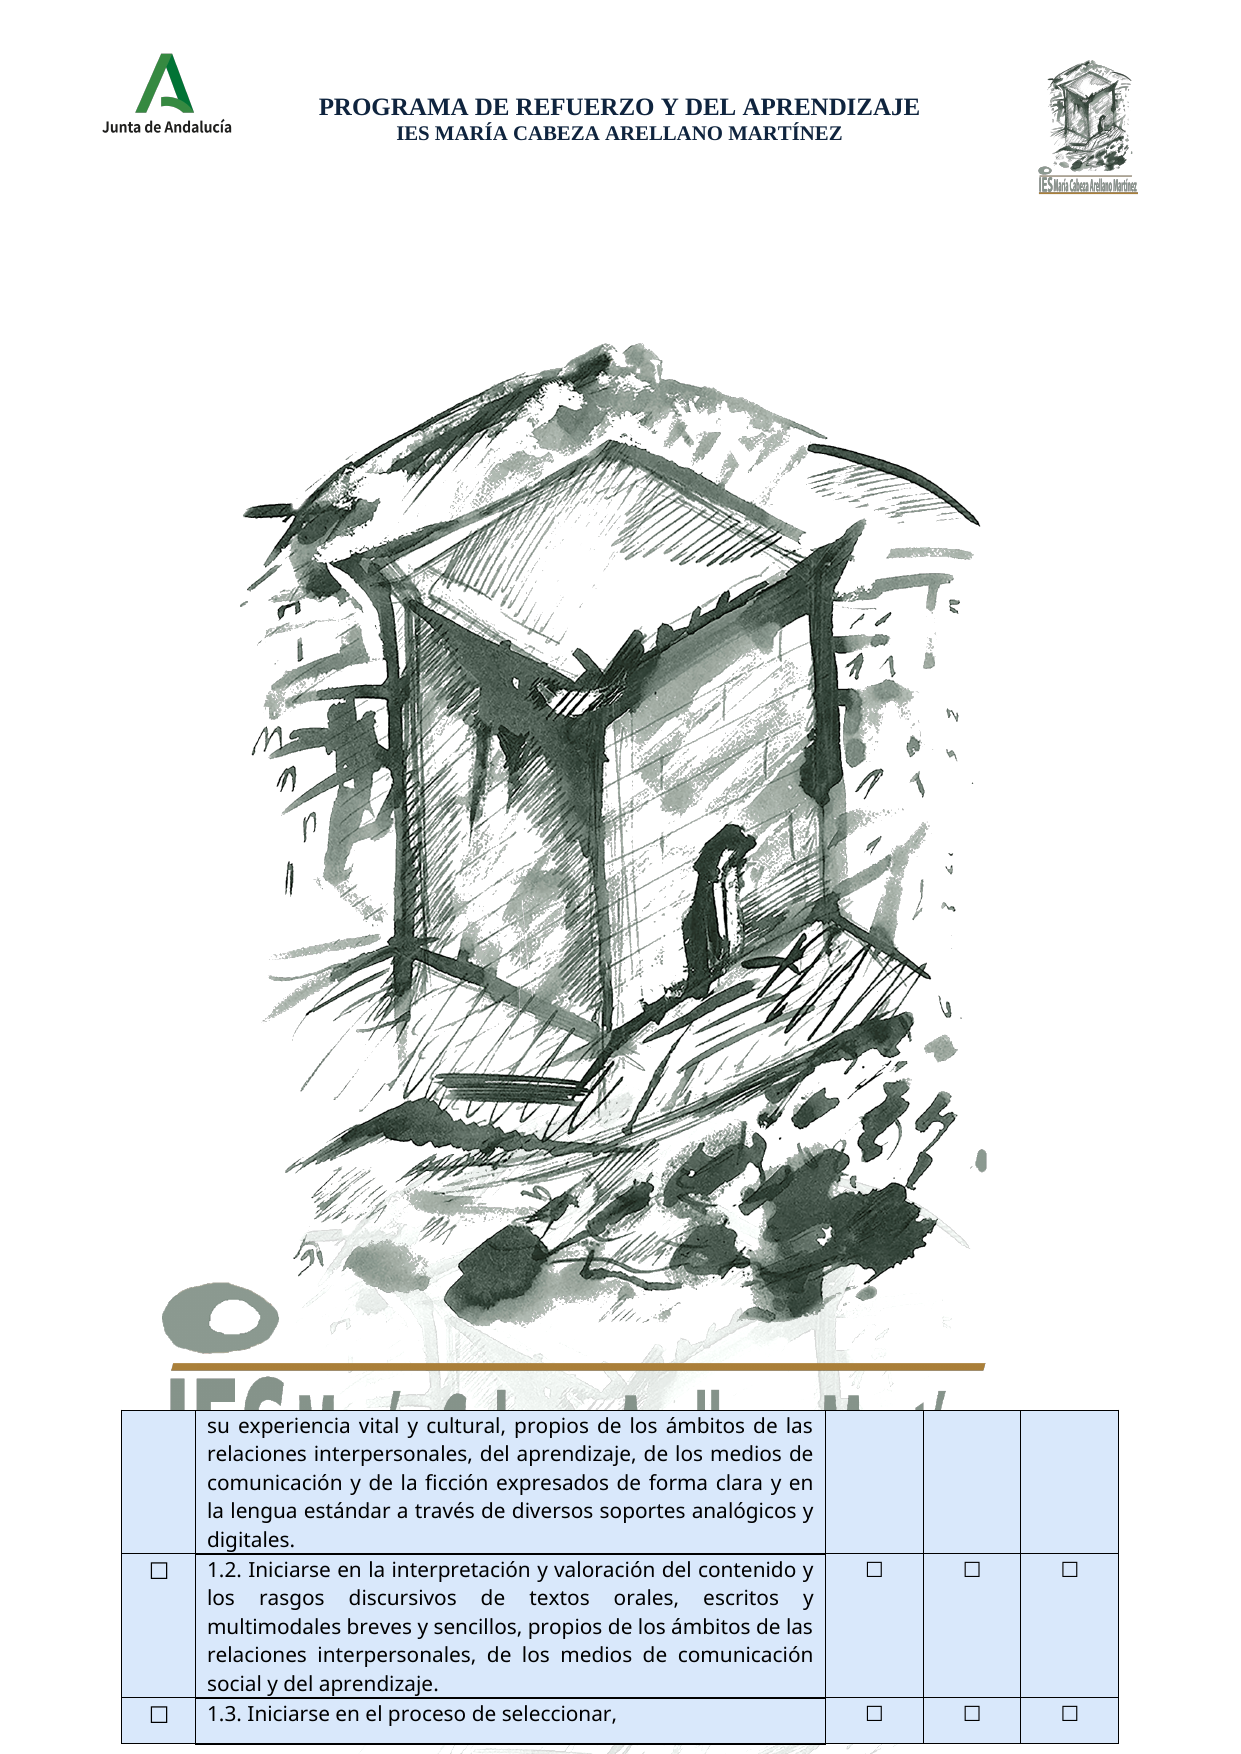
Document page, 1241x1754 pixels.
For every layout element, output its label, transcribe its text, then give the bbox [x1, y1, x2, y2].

table_cell 1.3. Iniciarse en el proceso de seleccionar, organizar y aplicar de forma guiada las estrategias y conocimientos más adecuados en situaciones comunicativas cotidianas para comprender el sentido general, la información esencial y los detalles más relevantes de los textos orales, escritos y multimodales; comenzar a interpretar elementos no verbales; e iniciarse en la búsqueda y selección de información mediante la consulta en fuentes fiables. [196, 1699, 825, 1743]
picture [132, 44, 1146, 1410]
table_cell 1.2. Iniciarse en la interpretación y valoración del contenido y los rasgos discursivos de textos orales, escritos y multimodales breves y sencillos, propios de los ámbitos de las relaciones interpersonales, de los medios de comunicación social y del aprendizaje. [196, 1555, 825, 1697]
table_cell 1.1. Iniciarse en la Interpretación y análisis del sentido global y de la información específica y explícita de textos orales, escritos y multimodales breves y sencillos sobre temas frecuentes y cotidianos, de relevancia personal y próximos a su experiencia vital y cultural, propios de los ámbitos de las relaciones interpersonales, del aprendizaje, de los medios de comunicación y de la ficción expresados de forma clara y en la lengua estándar a través de diversos soportes analógicos y digitales. [196, 1411, 825, 1553]
picture [91, 47, 243, 139]
